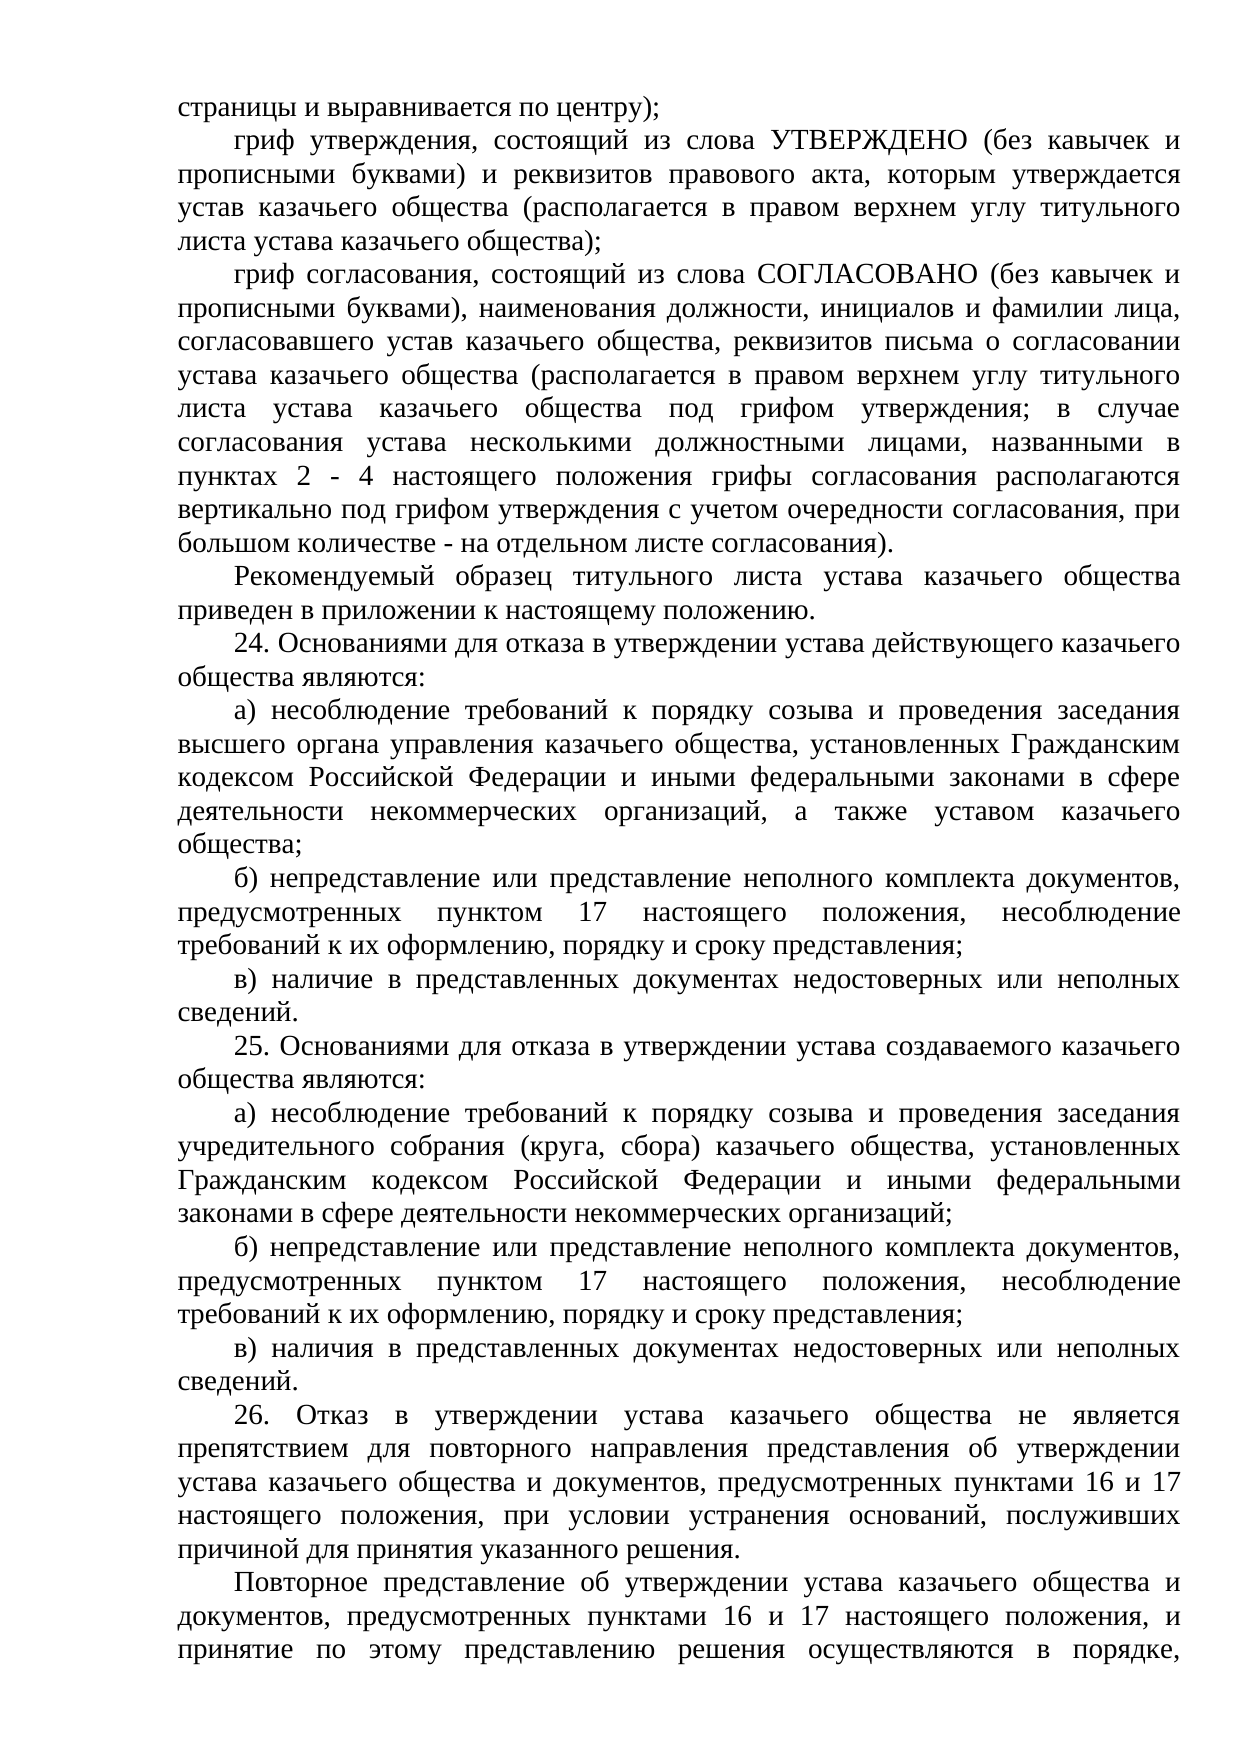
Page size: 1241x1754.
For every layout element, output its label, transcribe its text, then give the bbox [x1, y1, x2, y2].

text б) непредставление или представление неполного комплекта документов, предусмотренных пунктом 17 настоящего положения, несоблюдение требований к их оформлению, порядку и сроку представления; [177, 860, 1181, 961]
text а) несоблюдение требований к порядку созыва и проведения заседания высшего органа управления казачьего общества, установленных Гражданским кодексом Российской Федерации и иными федеральными законами в сфере деятельности некоммерческих организаций, а также уставом казачьего общества; [177, 692, 1181, 860]
text гриф утверждения, состоящий из слова УТВЕРЖДЕНО (без кавычек и прописными буквами) и реквизитов правового акта, которым утверждается устав казачьего общества (располагается в правом верхнем углу титульного листа устава казачьего общества); [177, 122, 1181, 256]
text 24. Основаниями для отказа в утверждении устава действующего казачьего общества являются: [177, 625, 1181, 692]
text в) наличие в представленных документах недостоверных или неполных сведений. [177, 961, 1181, 1028]
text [177, 1564, 1181, 1665]
text гриф согласования, состоящий из слова СОГЛАСОВАНО (без кавычек и прописными буквами), наименования должности, инициалов и фамилии лица, согласовавшего устав казачьего общества, реквизитов письма о согласовании устава казачьего общества (располагается в правом верхнем углу титульного листа устава казачьего общества под грифом утверждения; в случае согласования устава несколькими должностными лицами, названными в пунктах 2 - 4 настоящего положения грифы согласования располагаются вертикально под грифом утверждения с учетом очередности согласования, при большом количестве - на отдельном листе согласования). [177, 256, 1181, 558]
text 25. Основаниями для отказа в утверждении устава создаваемого казачьего общества являются: [177, 1028, 1181, 1095]
text Рекомендуемый образец титульного листа устава казачьего общества приведен в приложении к настоящему положению. [177, 558, 1181, 625]
text б) непредставление или представление неполного комплекта документов, предусмотренных пунктом 17 настоящего положения, несоблюдение требований к их оформлению, порядку и сроку представления; [177, 1229, 1181, 1330]
text а) несоблюдение требований к порядку созыва и проведения заседания учредительного собрания (круга, сбора) казачьего общества, установленных Гражданским кодексом Российской Федерации и иными федеральными законами в сфере деятельности некоммерческих организаций; [177, 1095, 1181, 1229]
text 26. Отказ в утверждении устава казачьего общества не является препятствием для повторного направления представления об утверждении устава казачьего общества и документов, предусмотренных пунктами 16 и 17 настоящего положения, при условии устранения оснований, послуживших причиной для принятия указанного решения. [177, 1397, 1181, 1564]
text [177, 89, 1181, 122]
text в) наличия в представленных документах недостоверных или неполных сведений. [177, 1330, 1181, 1397]
